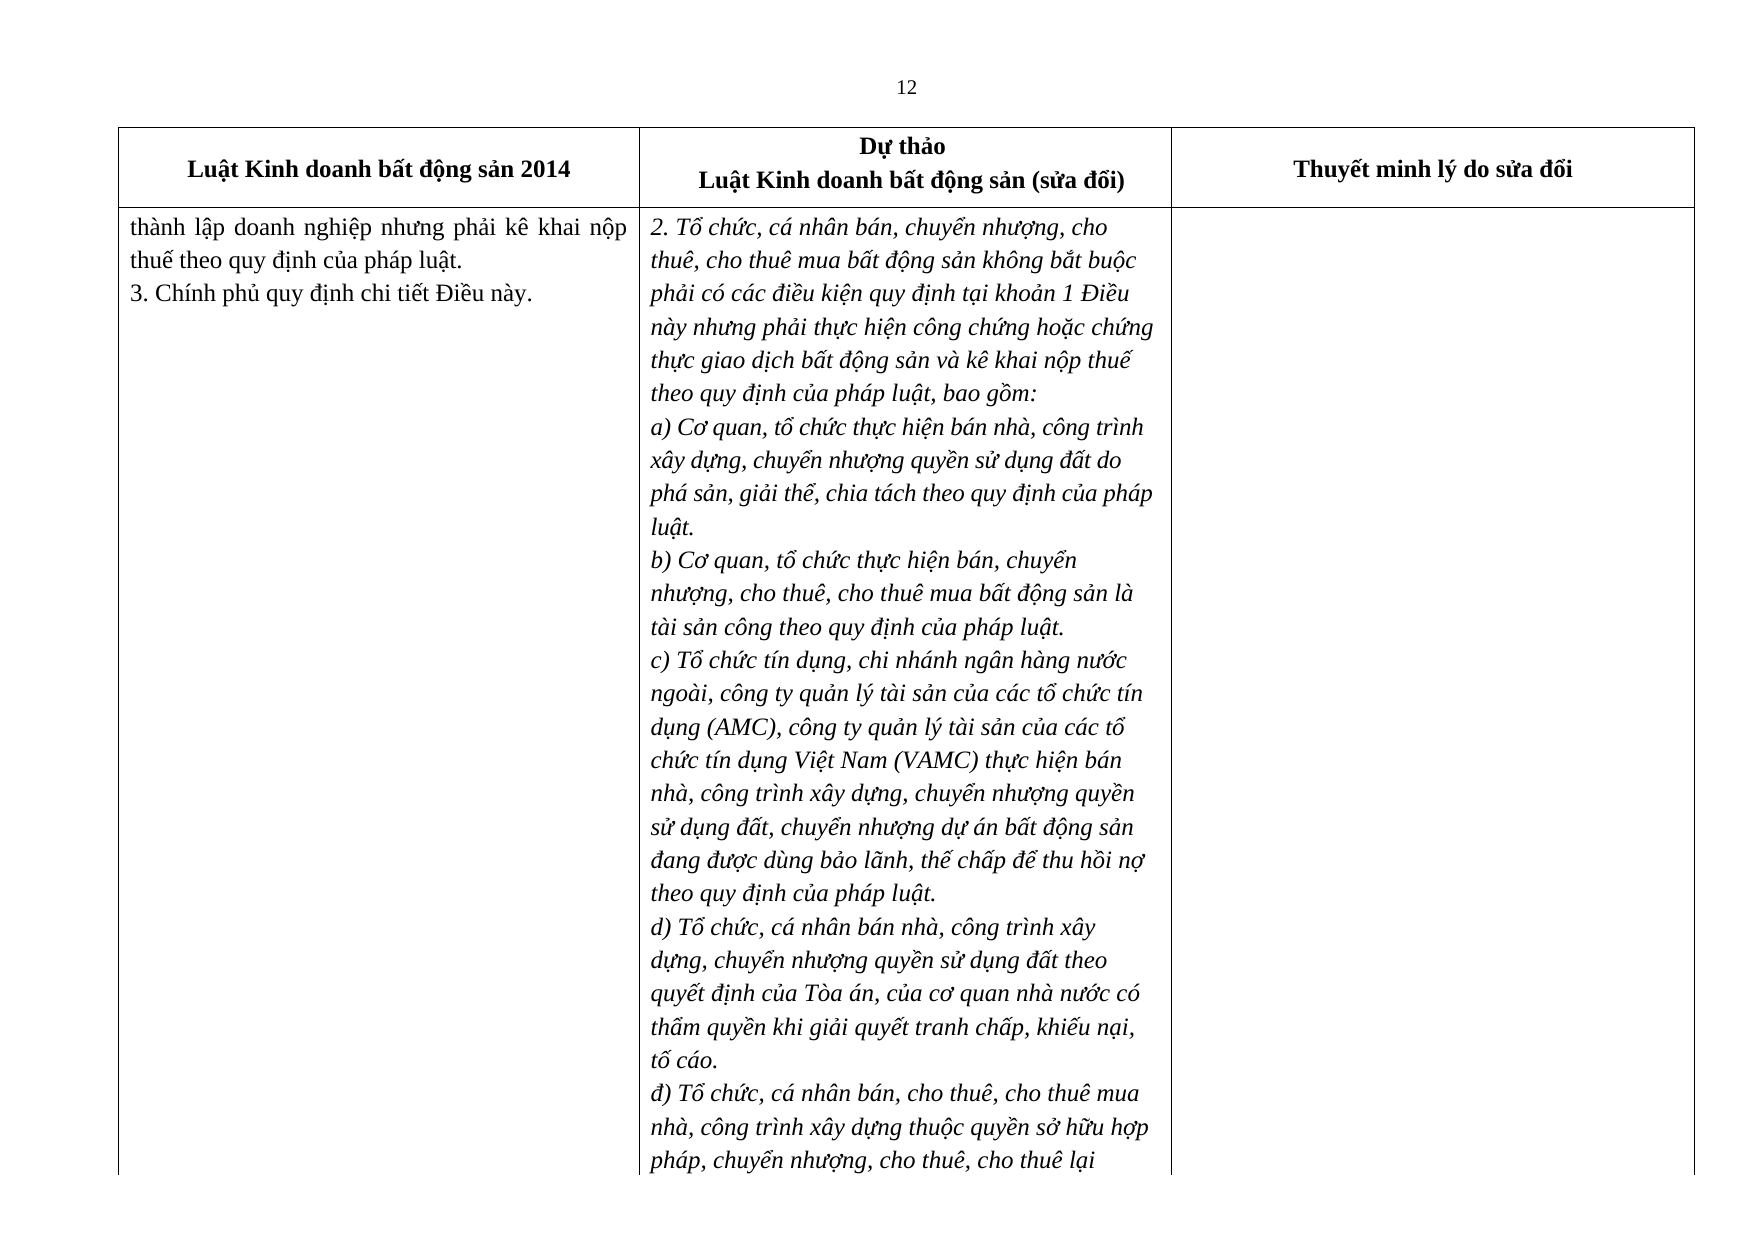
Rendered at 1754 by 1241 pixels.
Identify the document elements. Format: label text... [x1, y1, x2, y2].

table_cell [1172, 208, 1694, 1175]
table_header Dự thảo Luật Kinh doanh bất động sản (sửa đổi) [640, 128, 1171, 207]
table_header Luật Kinh doanh bất động sản 2014 [119, 128, 639, 207]
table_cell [640, 208, 1171, 1175]
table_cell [119, 208, 639, 1175]
table_header Thuyết minh lý do sửa đổi [1172, 128, 1694, 207]
